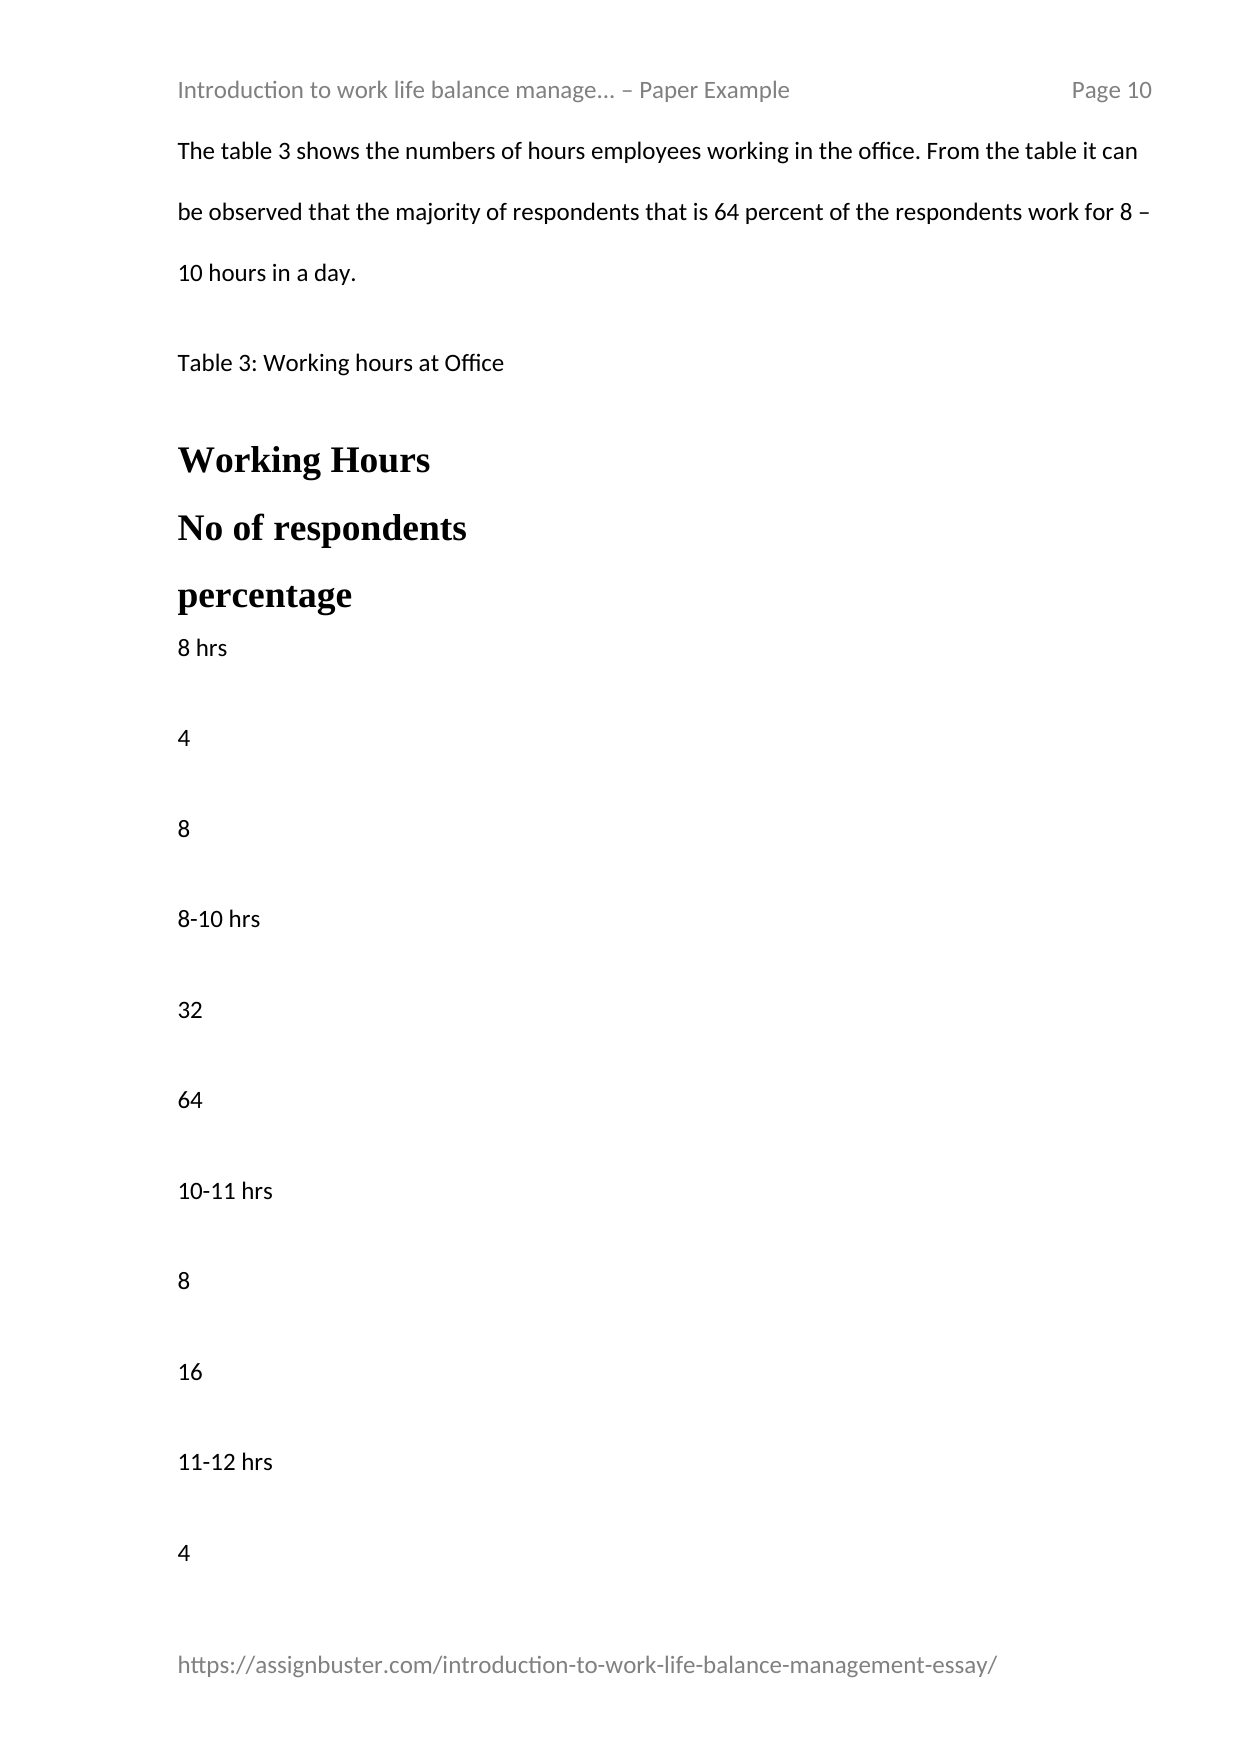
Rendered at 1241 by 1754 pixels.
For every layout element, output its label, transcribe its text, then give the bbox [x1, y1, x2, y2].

text 32 [177, 994, 1152, 1024]
text 64 [177, 1084, 1152, 1115]
subtitle percentage [177, 573, 1152, 616]
text 16 [177, 1356, 1152, 1386]
text 4 [177, 722, 1152, 753]
subtitle Working Hours [177, 438, 1152, 481]
text 8 hrs [177, 632, 1152, 662]
text 8 [177, 1265, 1152, 1296]
subtitle No of respondents [177, 505, 1152, 548]
text 4 [177, 1537, 1152, 1567]
text Table 3: Working hours at Office [177, 347, 1152, 378]
text 8-10 hrs [177, 903, 1152, 934]
text The table 3 shows the numbers of hours employees working in the office. From the table it can be observed that the majority of respondents that is 64 percent of the respondents work for 8 – 10 hours in a day. [177, 135, 1152, 287]
text 8 [177, 813, 1152, 843]
text 11-12 hrs [177, 1446, 1152, 1477]
text 10-11 hrs [177, 1175, 1152, 1205]
